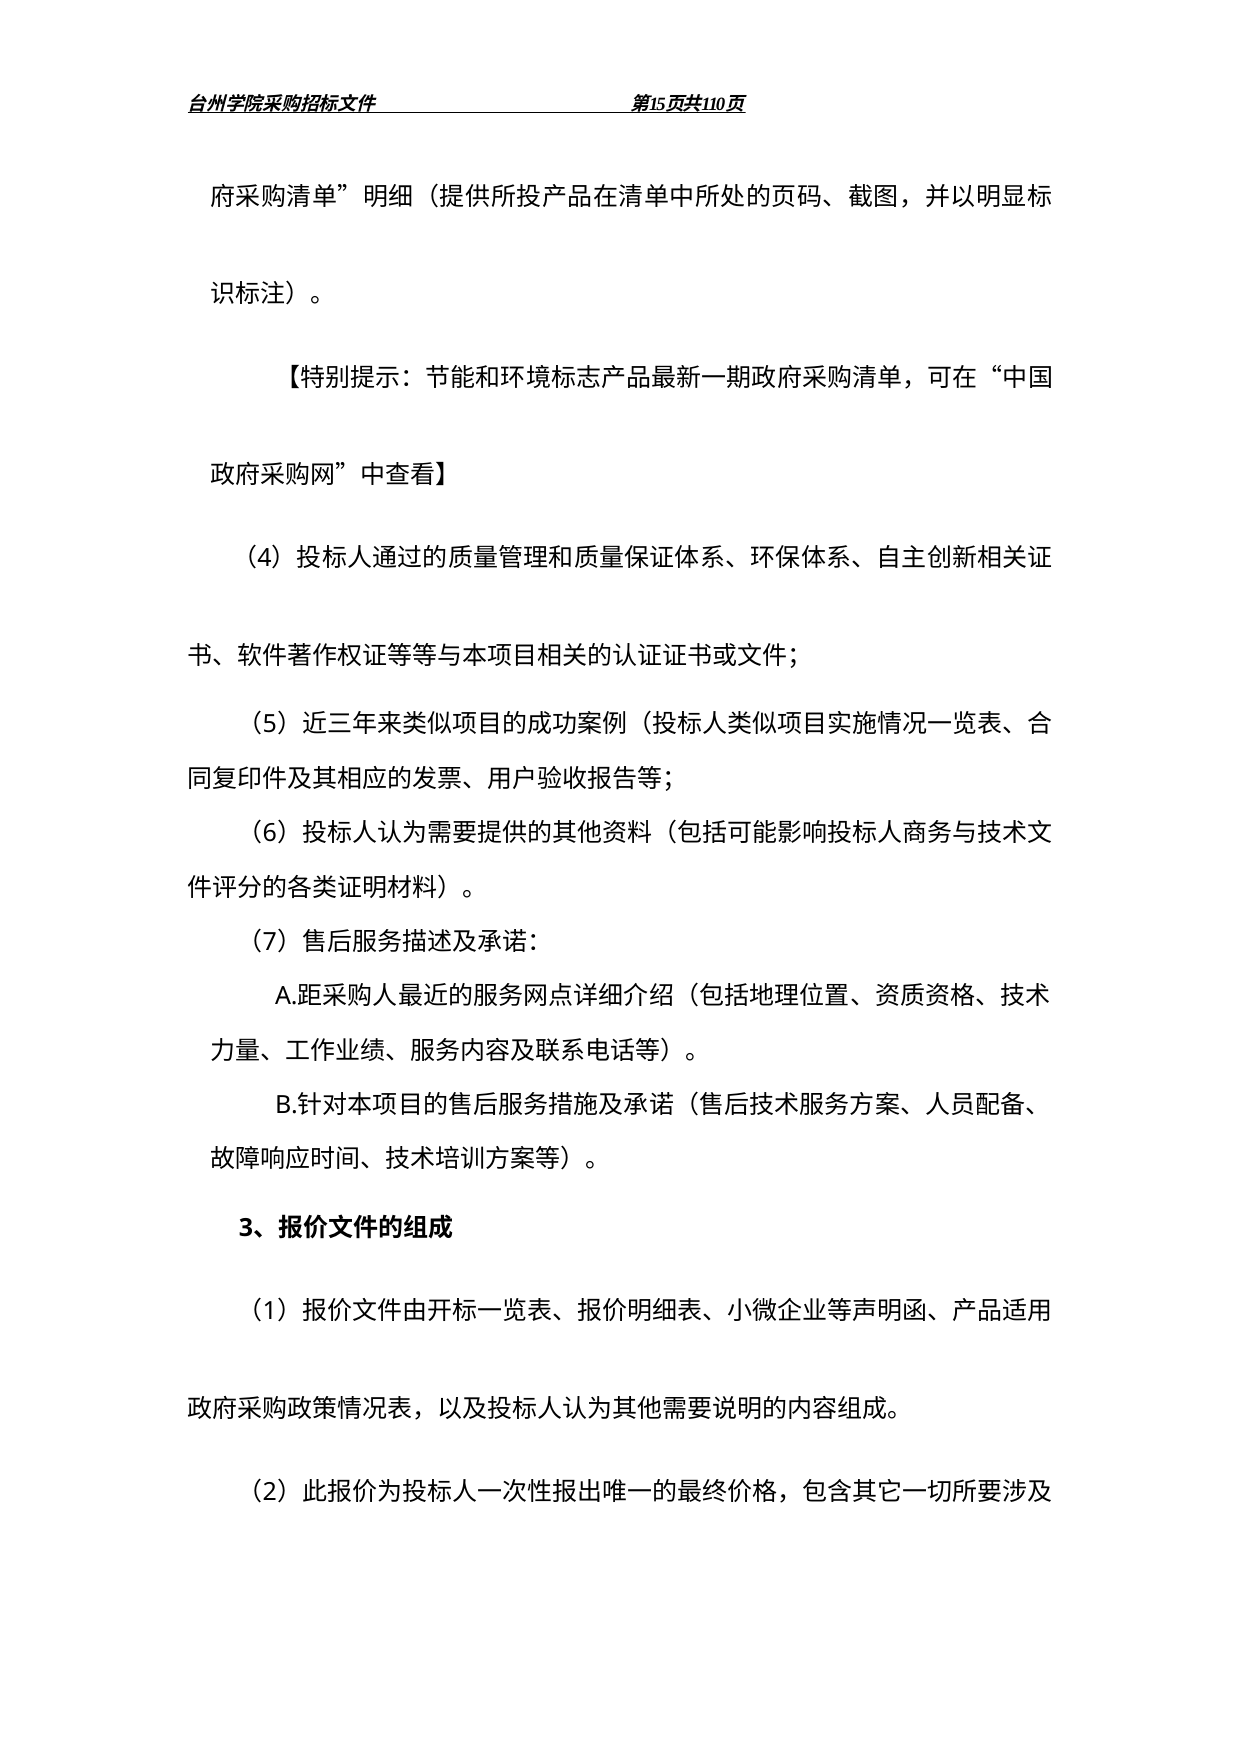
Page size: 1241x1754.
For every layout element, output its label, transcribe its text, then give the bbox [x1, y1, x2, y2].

text 3、报价文件的组成 [232, 1193, 1053, 1258]
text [210, 162, 1053, 324]
text （6）投标人认为需要提供的其他资料（包括可能影响投标人商务与技术文件评分的各类证明材料）。 [187, 813, 1053, 903]
text （1）报价文件由开标一览表、报价明细表、小微企业等声明函、产品适用政府采购政策情况表，以及投标人认为其他需要说明的内容组成。 [187, 1276, 1053, 1439]
text A.距采购人最近的服务网点详细介绍（包括地理位置、资质资格、技术力量、工作业绩、服务内容及联系电话等）。 [210, 976, 1053, 1066]
text （7）售后服务描述及承诺： [187, 921, 1053, 958]
text B.针对本项目的售后服务措施及承诺（售后技术服务方案、人员配备、故障响应时间、技术培训方案等）。 [210, 1084, 1053, 1175]
text 【特别提示：节能和环境标志产品最新一期政府采购清单，可在“中国政府采购网”中查看】 [210, 343, 1053, 505]
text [187, 1457, 1053, 1522]
text （4）投标人通过的质量管理和质量保证体系、环保体系、自主创新相关证书、软件著作权证等等与本项目相关的认证证书或文件； [187, 523, 1053, 686]
text （5）近三年来类似项目的成功案例（投标人类似项目实施情况一览表、合同复印件及其相应的发票、用户验收报告等； [187, 704, 1053, 794]
